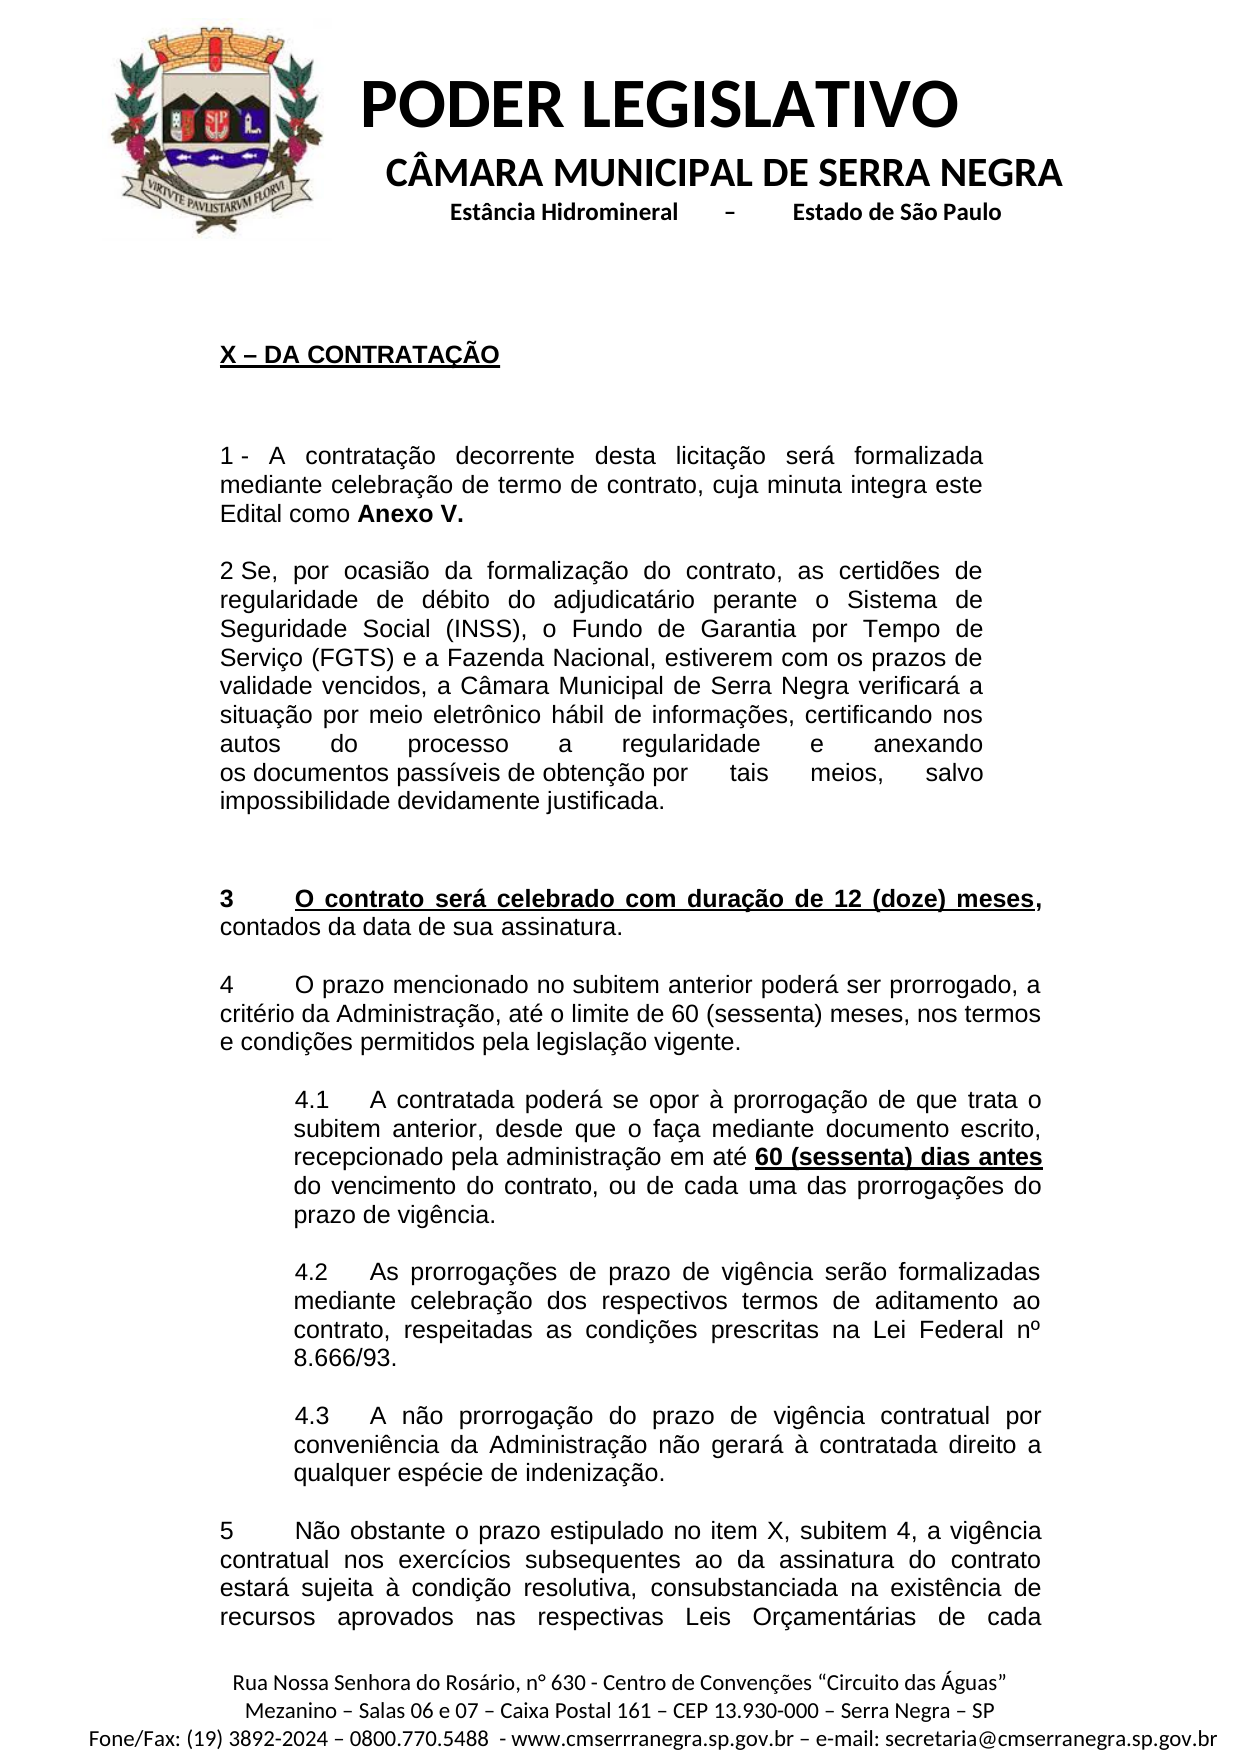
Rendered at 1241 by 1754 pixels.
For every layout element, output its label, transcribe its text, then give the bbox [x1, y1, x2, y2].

text 4.3 A não prorrogação do prazo de vigência contratual por conveniência da Administração não gerará à contratada direito a qualquer espécie de indenização. [293, 1401, 1042, 1487]
text 4.2 As prorrogações de prazo de vigência serão formalizadas mediante celebração dos respectivos termos de aditamento ao contrato, respeitadas as condições prescritas na Lei Federal nº 8.666/93. [293, 1257, 1041, 1372]
text 3 O contrato será celebrado com duração de 12 (doze) meses, contados da data de sua assinatura. [219, 883, 1042, 941]
text 1 - A contratação decorrente desta licitação será formalizada mediante celebração de termo de contrato, cuja minuta integra este Edital como Anexo V. [219, 441, 984, 528]
subtitle X – DA CONTRATAÇÃO [219, 340, 1063, 368]
text 4 O prazo mencionado no subitem anterior poderá ser prorrogado, a critério da Administração, até o limite de 60 (sessenta) meses, nos termos e condições permitidos pela legislação vigente. [219, 970, 1042, 1056]
text 4.1 A contratada poderá se opor à prorrogação de que trata o subitem anterior, desde que o faça mediante documento escrito, recepcionado pela administração em até 60 (sessenta) dias antes do vencimento do contrato, ou de cada uma das prorrogações do prazo de vigência. [293, 1085, 1043, 1228]
text 2 Se, por ocasião da formalização do contrato, as certidões de regularidade de débito do adjudicatário perante o Sistema de Seguridade Social (INSS), o Fundo de Garantia por Tempo de Serviço (FGTS) e a Fazenda Nacional, estiverem com os prazos de validade vencidos, a Câmara Municipal de Serra Negra verificará a situação por meio eletrônico hábil de informações, certificando nos autos do processo a regularidade e anexando os documentos passíveis de obtenção por tais meios, salvo impossibilidade devidamente justificada. [219, 556, 984, 815]
picture [101, 18, 333, 241]
